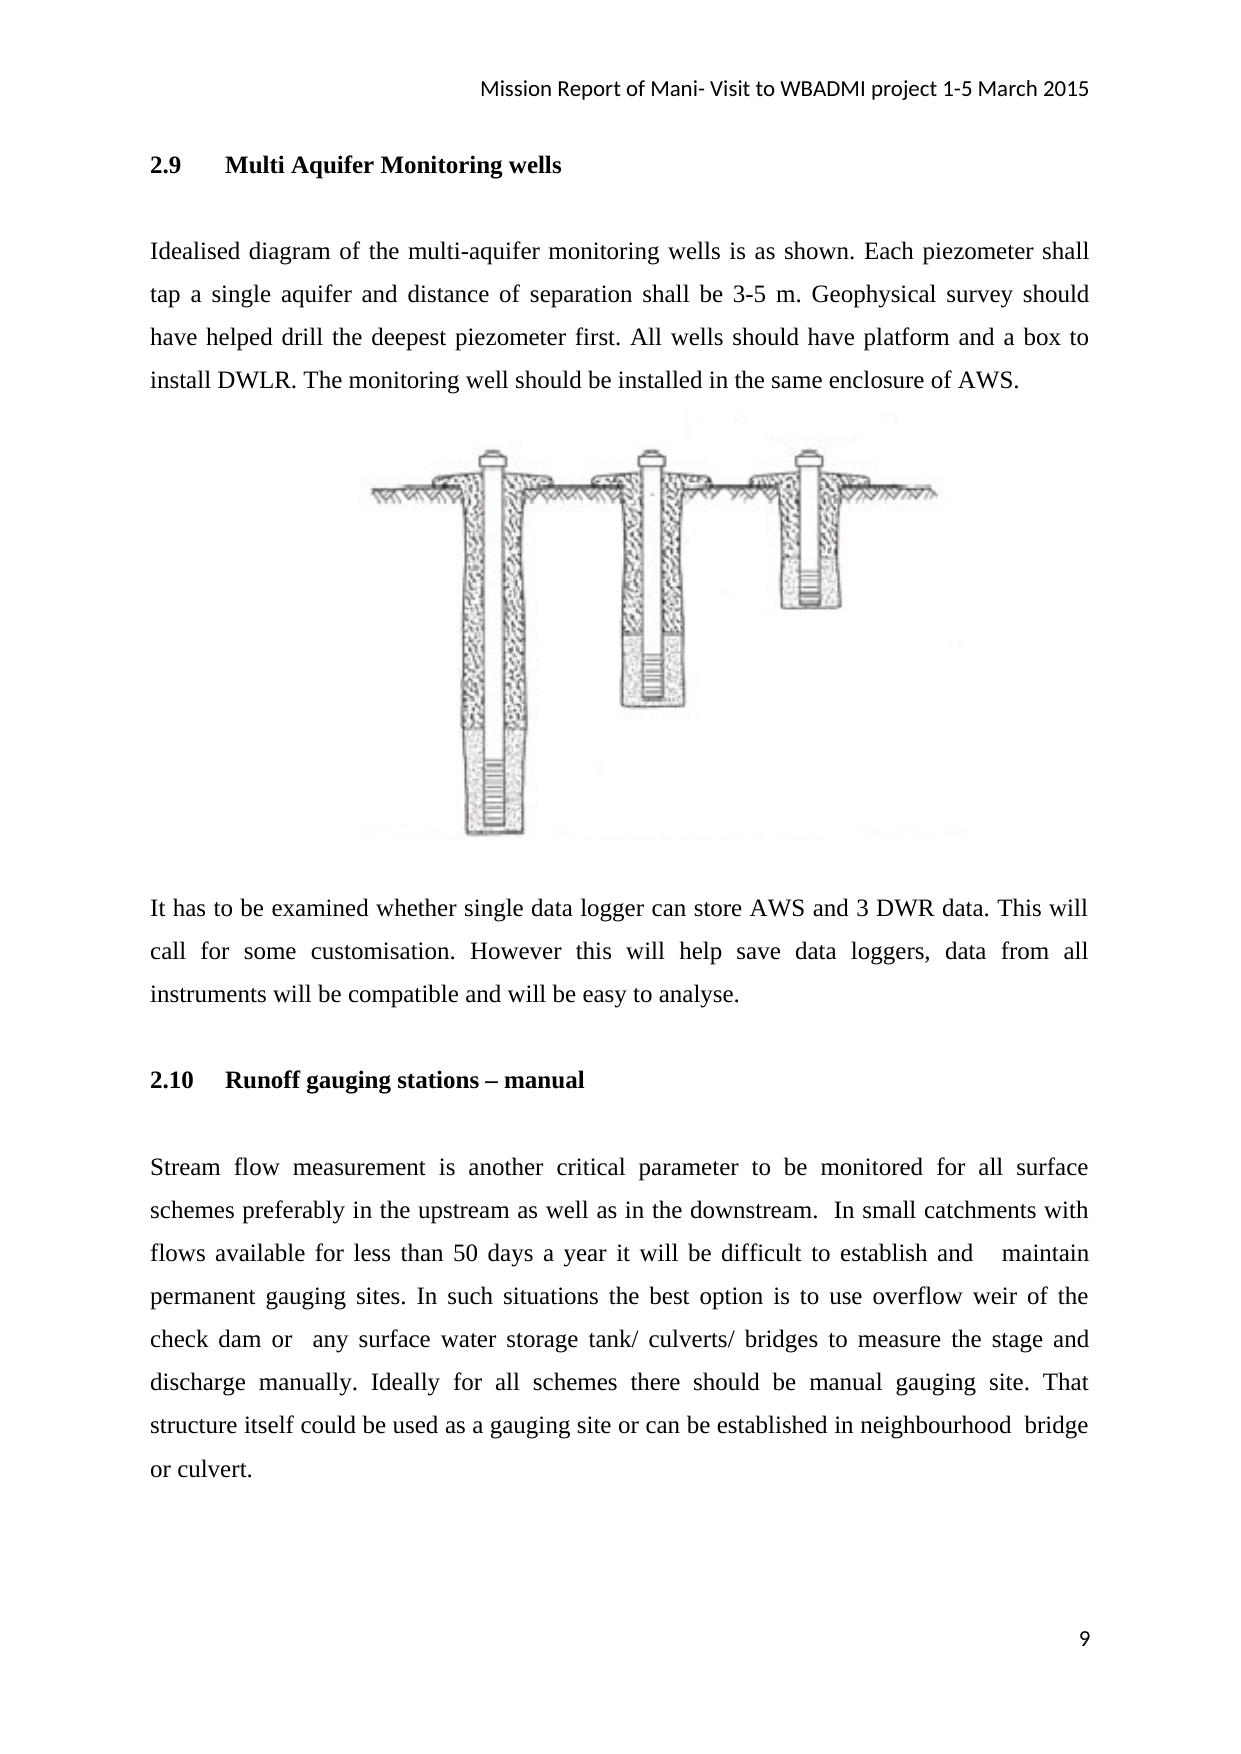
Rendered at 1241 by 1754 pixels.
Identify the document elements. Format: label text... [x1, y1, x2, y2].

text Stream flow measurement is another critical parameter to be monitored for all surface schemes preferably in the upstream as well as in the downstream. In small catchments with flows available for less than 50 days a year it will be difficult to establish and maintain permanent gauging sites. In such situations the best option is to use overflow weir of the check dam or any surface water storage tank/ culverts/ bridges to measure the stage and discharge manually. Ideally for all schemes there should be manual gauging site. That structure itself could be used as a gauging site or can be established in neighbourhood bridge or culvert. [150, 1152, 1090, 1482]
picture [253, 408, 987, 879]
text Idealised diagram of the multi-aquifer monitoring wells is as shown. Each piezometer shall tap a single aquifer and distance of separation shall be 3-5 m. Geophysical survey should have helped drill the deepest piezometer first. All wells should have platform and a box to install DWLR. The monitoring well should be installed in the same enclosure of AWS. [150, 236, 1090, 394]
text 2.10 Runoff gauging stations – manual [150, 1066, 1090, 1094]
text 2.9 Multi Aquifer Monitoring wells [150, 150, 1090, 179]
text It has to be examined whether single data logger can store AWS and 3 DWR data. This will call for some customisation. However this will help save data loggers, data from all instruments will be compatible and will be easy to analyse. [150, 893, 1090, 1008]
